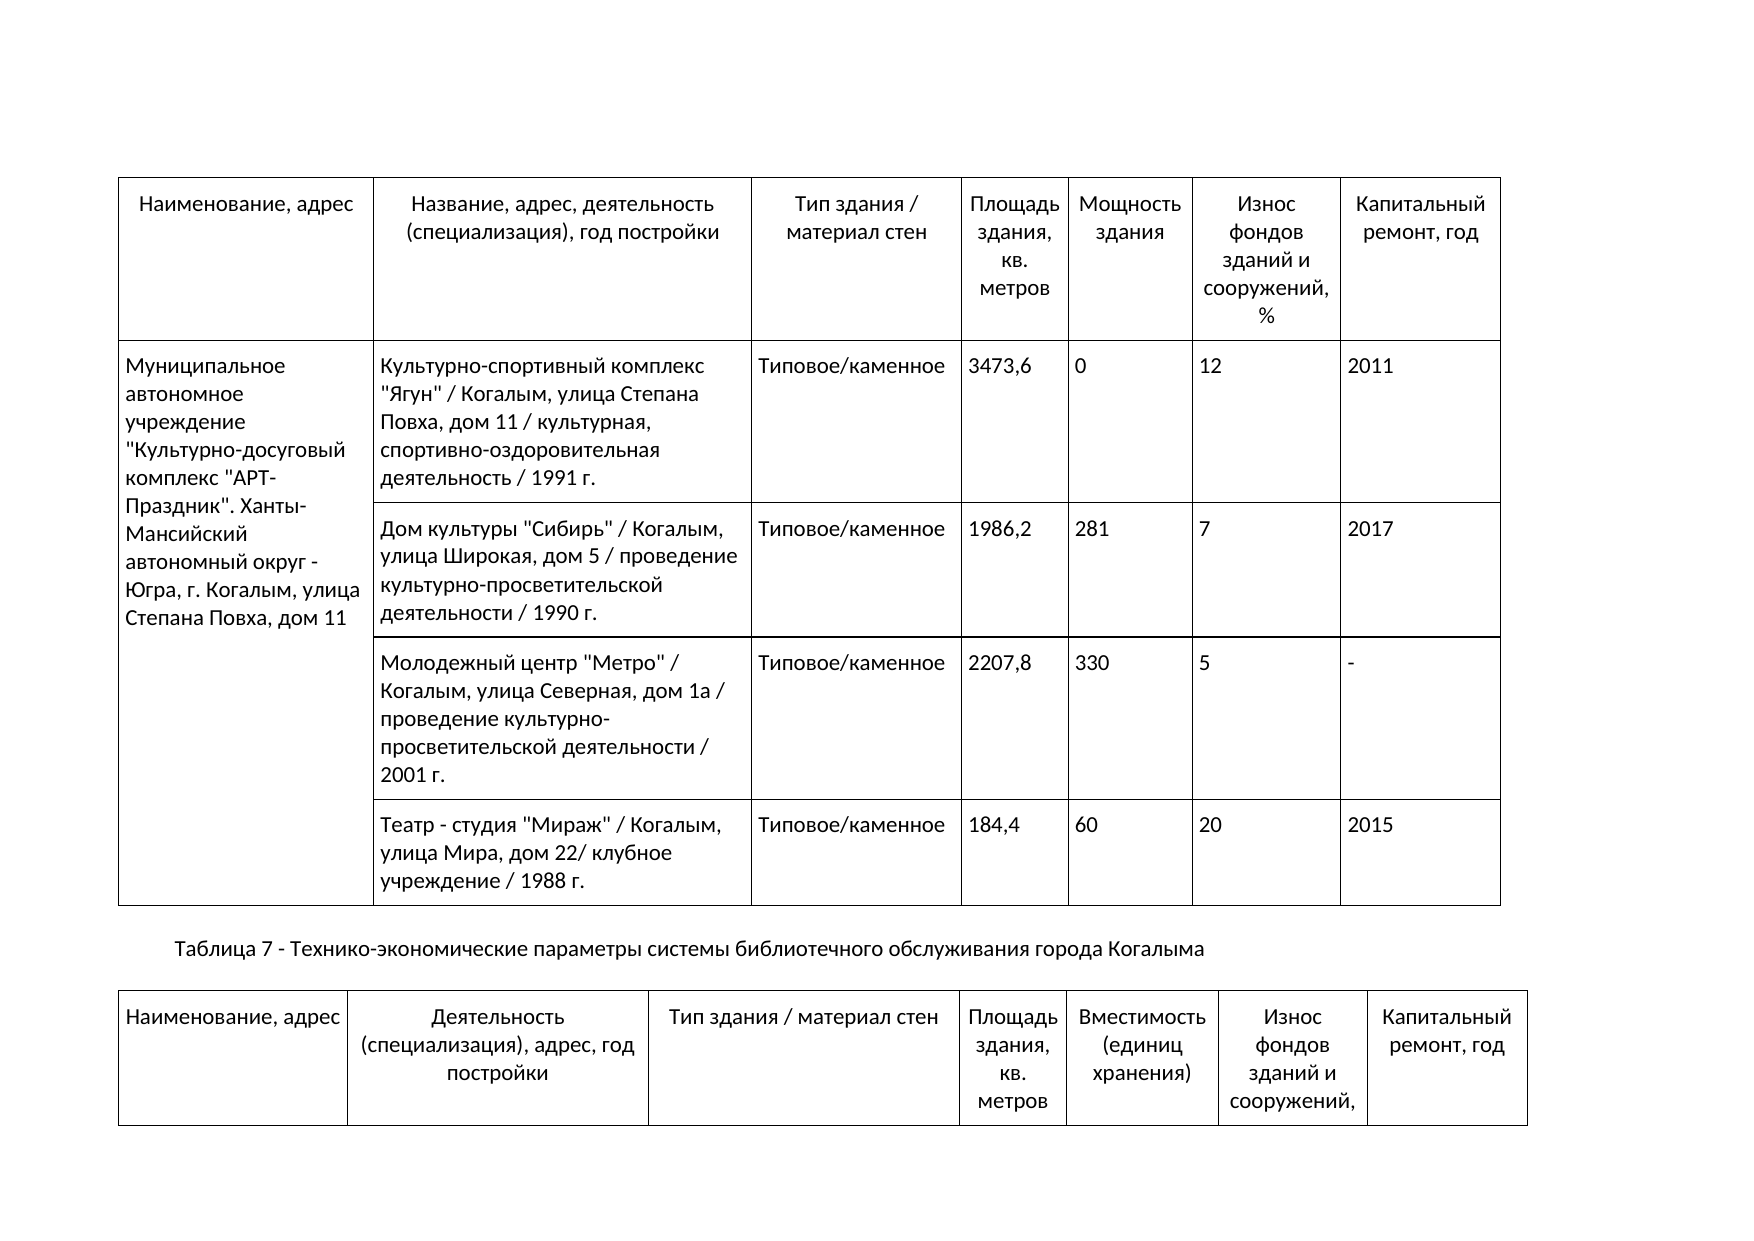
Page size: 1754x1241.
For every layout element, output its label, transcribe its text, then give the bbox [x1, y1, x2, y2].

text Таблица 7 - Технико-экономические параметры системы библиотечного обслуживания города Когалыма [118, 934, 1636, 962]
table_cell 330 [1069, 638, 1192, 799]
table_cell Типовое/каменное [752, 800, 961, 905]
table_cell 2017 [1341, 503, 1500, 636]
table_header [1067, 991, 1218, 1124]
table_header Мощность здания [1069, 178, 1192, 339]
table_cell 3473,6 [962, 341, 1068, 502]
table_cell 2207,8 [962, 638, 1068, 799]
table_cell 2015 [1341, 800, 1500, 905]
table_cell Типовое/каменное [752, 503, 961, 636]
table_header Капитальный ремонт, год [1341, 178, 1500, 339]
table_cell Театр - студия "Мираж" / Когалым, улица Мира, дом 22/ клубное учреждение / 1988 г. [374, 800, 751, 905]
table_header Наименование, адрес [119, 178, 373, 339]
table_cell 7 [1193, 503, 1340, 636]
table_cell Молодежный центр "Метро" / Когалым, улица Северная, дом 1а / проведение культурно-просветительской деятельности / 2001 г. [374, 638, 751, 799]
table_header Износ фондов зданий и сооружений, % [1193, 178, 1340, 339]
table_header Тип здания / материал стен [752, 178, 961, 339]
table_cell 5 [1193, 638, 1340, 799]
table_cell - [1341, 638, 1500, 799]
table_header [649, 991, 959, 1124]
table_header Площадь здания, кв. метров [962, 178, 1068, 339]
table_cell Типовое/каменное [752, 638, 961, 799]
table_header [1219, 991, 1367, 1124]
table_header Название, адрес, деятельность (специализация), год постройки [374, 178, 751, 339]
table_cell Типовое/каменное [752, 341, 961, 502]
table_cell 2011 [1341, 341, 1500, 502]
table_cell 0 [1069, 341, 1192, 502]
table_cell 20 [1193, 800, 1340, 905]
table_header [1368, 991, 1527, 1124]
table_cell 281 [1069, 503, 1192, 636]
table_cell 184,4 [962, 800, 1068, 905]
table_header Наименование, адрес [119, 991, 347, 1124]
table_cell 60 [1069, 800, 1192, 905]
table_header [960, 991, 1066, 1124]
table_cell Культурно-спортивный комплекс "Ягун" / Когалым, улица Степана Повха, дом 11 / культурная, спортивно-оздоровительная деятельность / 1991 г. [374, 341, 751, 502]
table_cell 1986,2 [962, 503, 1068, 636]
table_cell Муниципальное автономное учреждение "Культурно-досуговый комплекс "АРТ-Праздник". Ханты-Мансийский автономный округ - Югра, г. Когалым, улица Степана Повха, дом 11 [119, 341, 373, 905]
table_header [348, 991, 648, 1124]
table_cell 12 [1193, 341, 1340, 502]
table_cell Дом культуры "Сибирь" / Когалым, улица Широкая, дом 5 / проведение культурно-просветительской деятельности / 1990 г. [374, 503, 751, 636]
